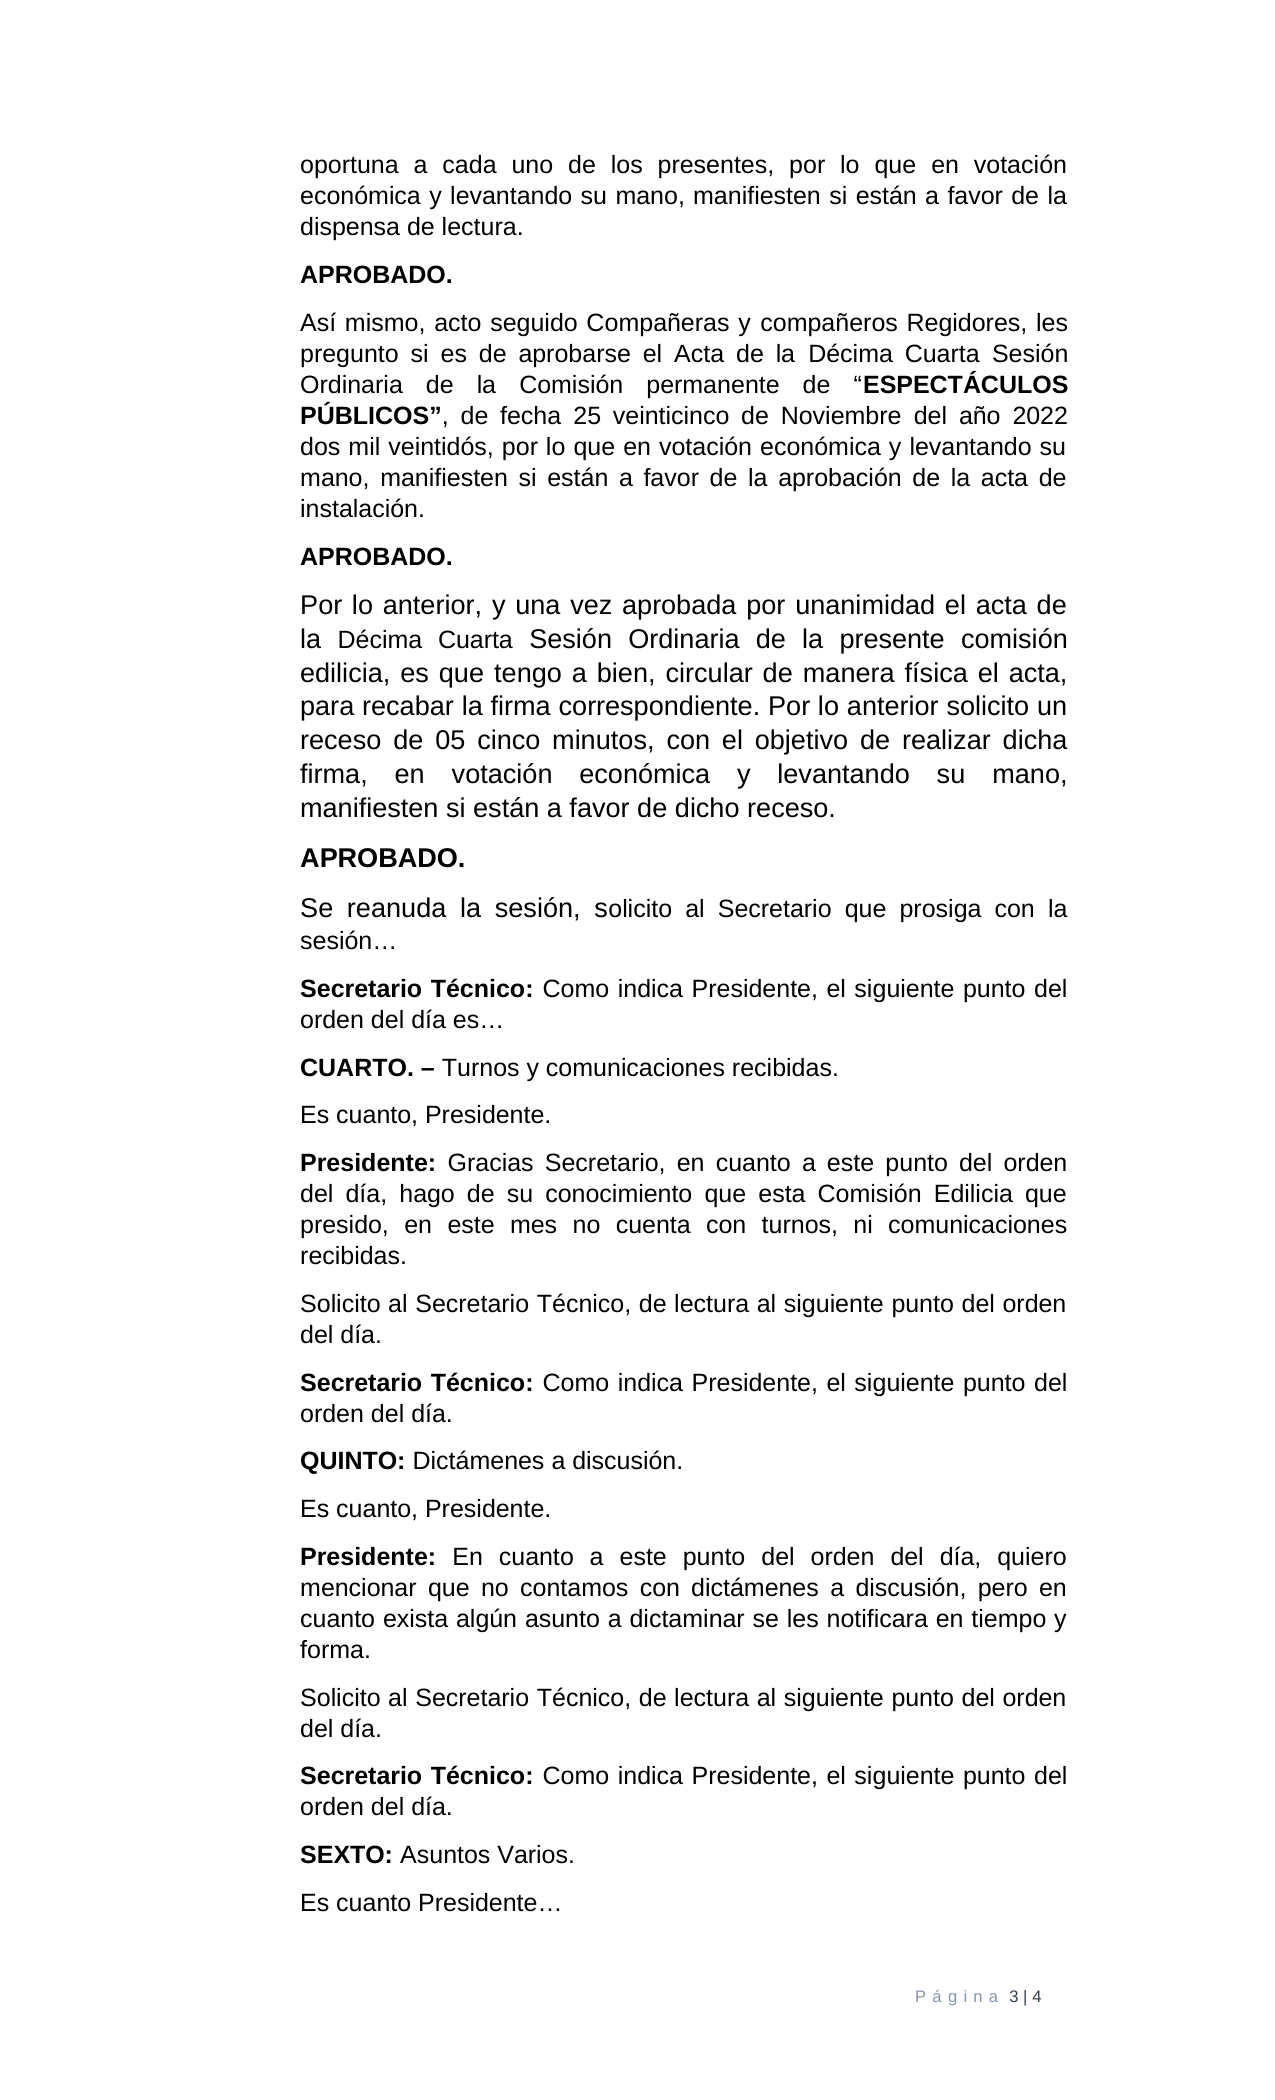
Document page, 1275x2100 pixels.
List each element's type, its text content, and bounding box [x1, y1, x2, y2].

text APROBADO. [300, 842, 1068, 873]
text Se reanuda la sesión, solicito al Secretario que prosiga con la sesión… [300, 892, 1068, 955]
text APROBADO. [300, 260, 1068, 288]
text QUINTO: Dictámenes a discusión. [300, 1446, 1068, 1475]
text Por lo anterior, y una vez aprobada por unanimidad el acta de la Décima Cuarta Sesión Ordinaria de la presente comisión edilicia, es que tengo a bien, circular de manera física el acta, para recabar la firma correspondiente. Por lo anterior solicito un receso de 05 cinco minutos, con el objetivo de realizar dicha firma, en votación económica y levantando su mano, manifiesten si están a favor de dicho receso. [300, 589, 1068, 823]
text Solicito al Secretario Técnico, de lectura al siguiente punto del orden del día. [300, 1682, 1068, 1742]
text Así mismo, acto seguido Compañeras y compañeros Regidores, les pregunto si es de aprobarse el Acta de la Décima Cuarta Sesión Ordinaria de la Comisión permanente de “ESPECTÁCULOS PÚBLICOS”, de fecha 25 veinticinco de Noviembre del año 2022 dos mil veintidós, por lo que en votación económica y levantando su mano, manifiesten si están a favor de la aprobación de la acta de instalación. [300, 307, 1068, 522]
text CUARTO. – Turnos y comunicaciones recibidas. [300, 1052, 1068, 1081]
text SEXTO: Asuntos Varios. [300, 1840, 1068, 1869]
text Presidente: Gracias Secretario, en cuanto a este punto del orden del día, hago de su conocimiento que esta Comisión Edilicia que presido, en este mes no cuenta con turnos, ni comunicaciones recibidas. [300, 1148, 1068, 1270]
text APROBADO. [300, 541, 1068, 570]
text Es cuanto Presidente… [300, 1888, 1068, 1916]
text Es cuanto, Presidente. [300, 1100, 1068, 1129]
text Secretario Técnico: Como indica Presidente, el siguiente punto del orden del día es… [300, 974, 1068, 1033]
text Es cuanto, Presidente. [300, 1494, 1068, 1523]
text Presidente: En cuanto a este punto del orden del día, quiero mencionar que no contamos con dictámenes a discusión, pero en cuanto exista algún asunto a dictaminar se les notificara en tiempo y forma. [300, 1542, 1068, 1663]
text Secretario Técnico: Como indica Presidente, el siguiente punto del orden del día. [300, 1367, 1068, 1427]
text Solicito al Secretario Técnico, de lectura al siguiente punto del orden del día. [300, 1289, 1068, 1348]
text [300, 150, 1068, 241]
text Secretario Técnico: Como indica Presidente, el siguiente punto del orden del día. [300, 1761, 1068, 1821]
